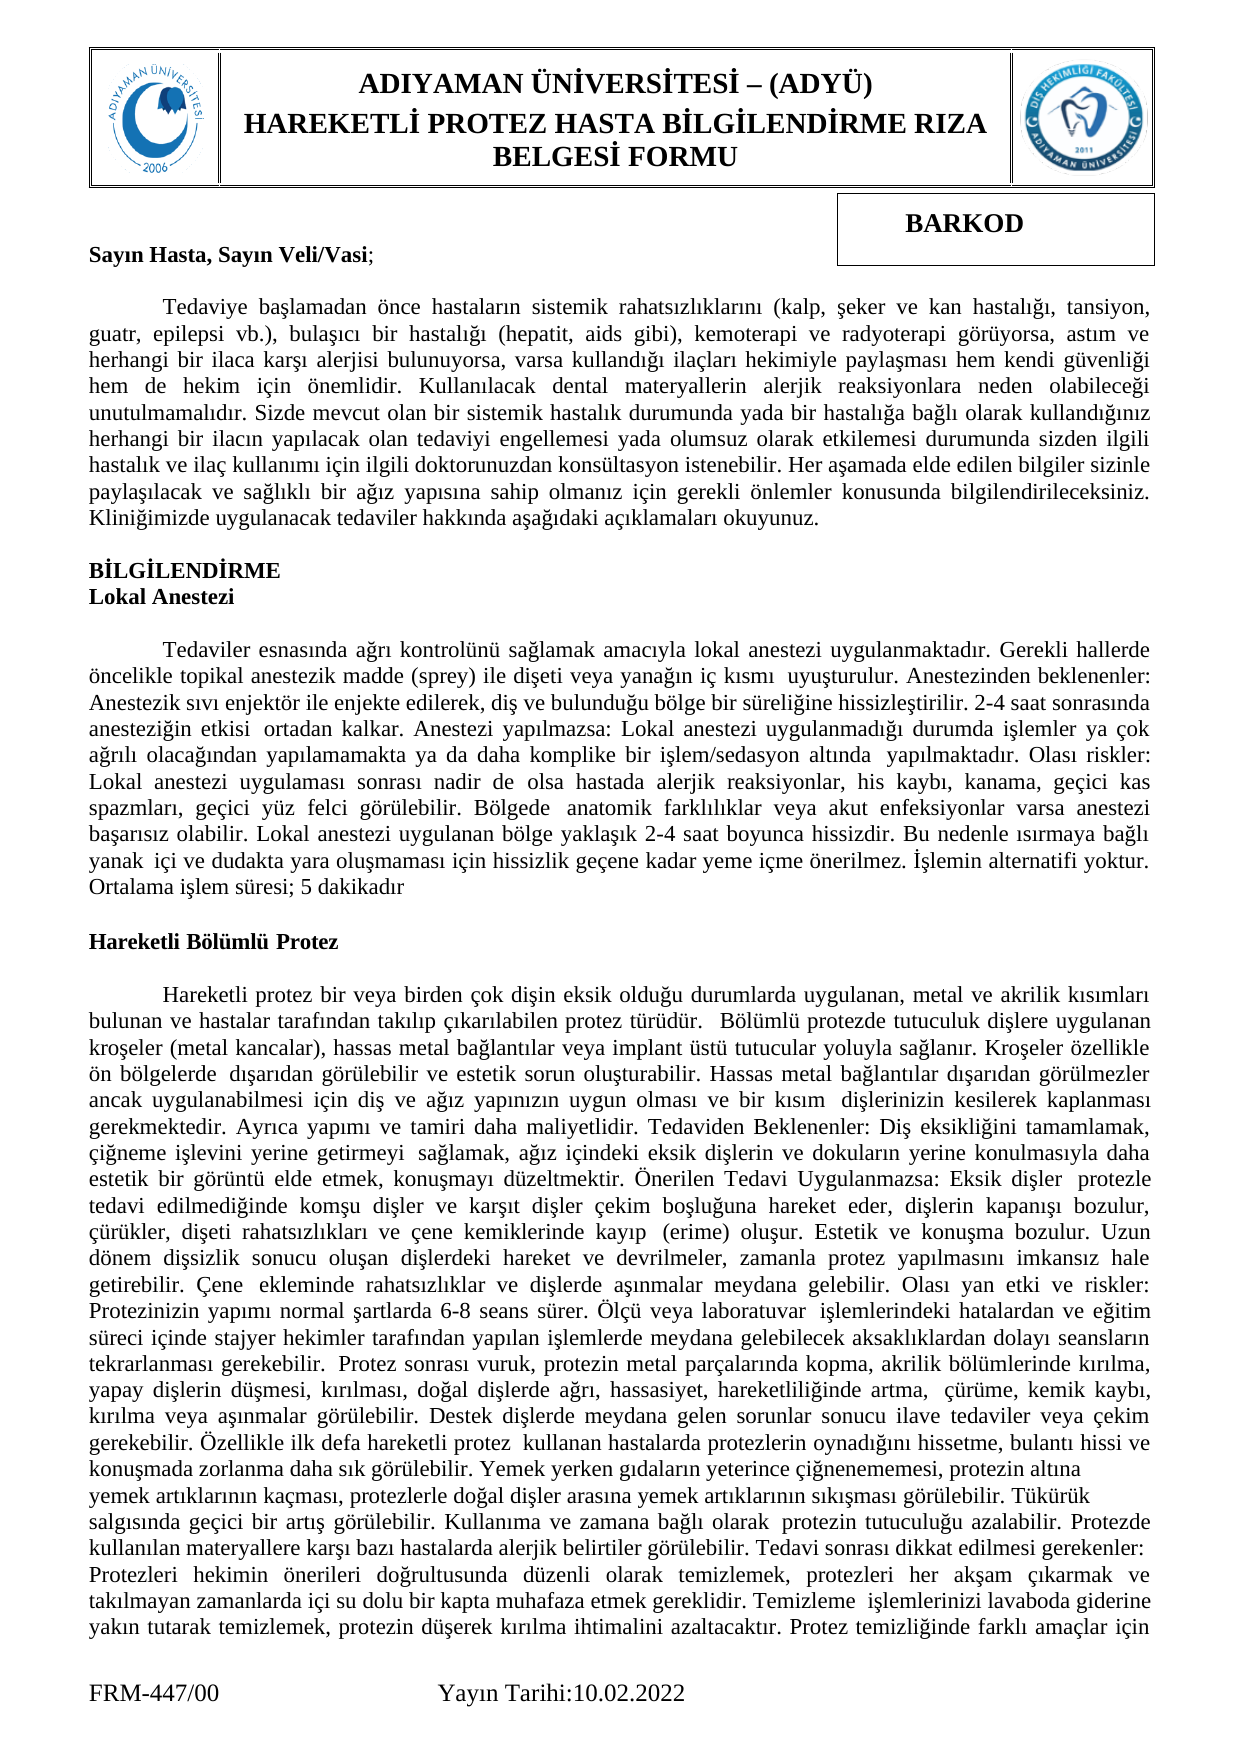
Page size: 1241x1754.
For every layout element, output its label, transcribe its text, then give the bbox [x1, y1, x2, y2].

text Tedaviye başlamadan önce hastaların sistemik rahatsızlıklarını (kalp, şeker ve kan hastalığı, tansiyon, guatr, epilepsi vb.), bulaşıcı bir hastalığı (hepatit, aids gibi), kemoterapi ve radyoterapi görüyorsa, astım ve herhangi bir ilaca karşı alerjisi bulunuyorsa, varsa kullandığı ilaçları hekimiyle paylaşması hem kendi güvenliği hem de hekim için önemlidir. Kullanılacak dental materyallerin alerjik reaksiyonlara neden olabileceği unutulmamalıdır. Sizde mevcut olan bir sistemik hastalık durumunda yada bir hastalığa bağlı olarak kullandığınız herhangi bir ilacın yapılacak olan tedaviyi engellemesi yada olumsuz olarak etkilemesi durumunda sizden ilgili hastalık ve ilaç kullanımı için ilgili doktorunuzdan konsültasyon istenebilir. Her aşamada elde edilen bilgiler sizinle paylaşılacak ve sağlıklı bir ağız yapısına sahip olmanız için gerekli önlemler konusunda bilgilendirileceksiniz. Kliniğimizde uygulanacak tedaviler hakkında aşağıdaki açıklamaları okuyunuz. [89, 293, 1152, 531]
picture [97, 50, 214, 185]
text Lokal Anestezi [89, 583, 1152, 609]
text Hareketli Bölümlü Protez [89, 928, 1152, 954]
text salgısında geçici bir artış görülebilir. Kullanıma ve zamana bağlı olarak protezin tutuculuğu azalabilir. Protezde kullanılan materyallere karşı bazı hastalarda alerjik belirtiler görülebilir. Tedavi sonrası dikkat edilmesi gerekenler: [89, 1508, 1152, 1561]
text Hareketli protez bir veya birden çok dişin eksik olduğu durumlarda uygulanan, metal ve akrilik kısımları bulunan ve hastalar tarafından takılıp çıkarılabilen protez türüdür. Bölümlü protezde tutuculuk dişlere uygulanan kroşeler (metal kancalar), hassas metal bağlantılar veya implant üstü tutucular yoluyla sağlanır. Kroşeler özellikle ön bölgelerde dışarıdan görülebilir ve estetik sorun oluşturabilir. Hassas metal bağlantılar dışarıdan görülmezler ancak uygulanabilmesi için diş ve ağız yapınızın uygun olması ve bir kısım dişlerinizin kesilerek kaplanması gerekmektedir. Ayrıca yapımı ve tamiri daha maliyetlidir. Tedaviden Beklenenler: Diş eksikliğini tamamlamak, çiğneme işlevini yerine getirmeyi sağlamak, ağız içindeki eksik dişlerin ve dokuların yerine konulmasıyla daha estetik bir görüntü elde etmek, konuşmayı düzeltmektir. Önerilen Tedavi Uygulanmazsa: Eksik dişler protezle tedavi edilmediğinde komşu dişler ve karşıt dişler çekim boşluğuna hareket eder, dişlerin kapanışı bozulur, çürükler, dişeti rahatsızlıkları ve çene kemiklerinde kayıp (erime) oluşur. Estetik ve konuşma bozulur. Uzun dönem dişsizlik sonucu oluşan dişlerdeki hareket ve devrilmeler, zamanla protez yapılmasını imkansız hale getirebilir. Çene ekleminde rahatsızlıklar ve dişlerde aşınmalar meydana gelebilir. Olası yan etki ve riskler: Protezinizin yapımı normal şartlarda 6-8 seans sürer. Ölçü veya laboratuvar işlemlerindeki hatalardan ve eğitim süreci içinde stajyer hekimler tarafından yapılan işlemlerde meydana gelebilecek aksaklıklardan dolayı seansların tekrarlanması gerekebilir. Protez sonrası vuruk, protezin metal parçalarında kopma, akrilik bölümlerinde kırılma, yapay dişlerin düşmesi, kırılması, doğal dişlerde ağrı, hassasiyet, hareketliliğinde artma, çürüme, kemik kaybı, kırılma veya aşınmalar görülebilir. Destek dişlerde meydana gelen sorunlar sonucu ilave tedaviler veya çekim gerekebilir. Özellikle ilk defa hareketli protez kullanan hastalarda protezlerin oynadığını hissetme, bulantı hissi ve konuşmada zorlanma daha sık görülebilir. Yemek yerken gıdaların yeterince çiğnenememesi, protezin altına [89, 981, 1152, 1482]
picture [1018, 58, 1150, 177]
text Sayın Hasta, Sayın Veli/Vasi; [89, 241, 1152, 267]
text yemek artıklarının kaçması, protezlerle doğal dişler arasına yemek artıklarının sıkışması görülebilir. Tükürük [89, 1482, 1152, 1508]
text Tedaviler esnasında ağrı kontrolünü sağlamak amacıyla lokal anestezi uygulanmaktadır. Gerekli hallerde öncelikle topikal anestezik madde (sprey) ile dişeti veya yanağın iç kısmı uyuşturulur. Anestezinden beklenenler: Anestezik sıvı enjektör ile enjekte edilerek, diş ve bulunduğu bölge bir süreliğine hissizleştirilir. 2-4 saat sonrasında anesteziğin etkisi ortadan kalkar. Anestezi yapılmazsa: Lokal anestezi uygulanmadığı durumda işlemler ya çok ağrılı olacağından yapılamamakta ya da daha komplike bir işlem/sedasyon altında yapılmaktadır. Olası riskler: Lokal anestezi uygulaması sonrası nadir de olsa hastada alerjik reaksiyonlar, his kaybı, kanama, geçici kas spazmları, geçici yüz felci görülebilir. Bölgede anatomik farklılıklar veya akut enfeksiyonlar varsa anestezi başarısız olabilir. Lokal anestezi uygulanan bölge yaklaşık 2-4 saat boyunca hissizdir. Bu nedenle ısırmaya bağlı yanak içi ve dudakta yara oluşmaması için hissizlik geçene kadar yeme içme önerilmez. İşlemin alternatifi yoktur. Ortalama işlem süresi; 5 dakikadır [89, 636, 1152, 899]
text BİLGİLENDİRME [89, 557, 1152, 583]
